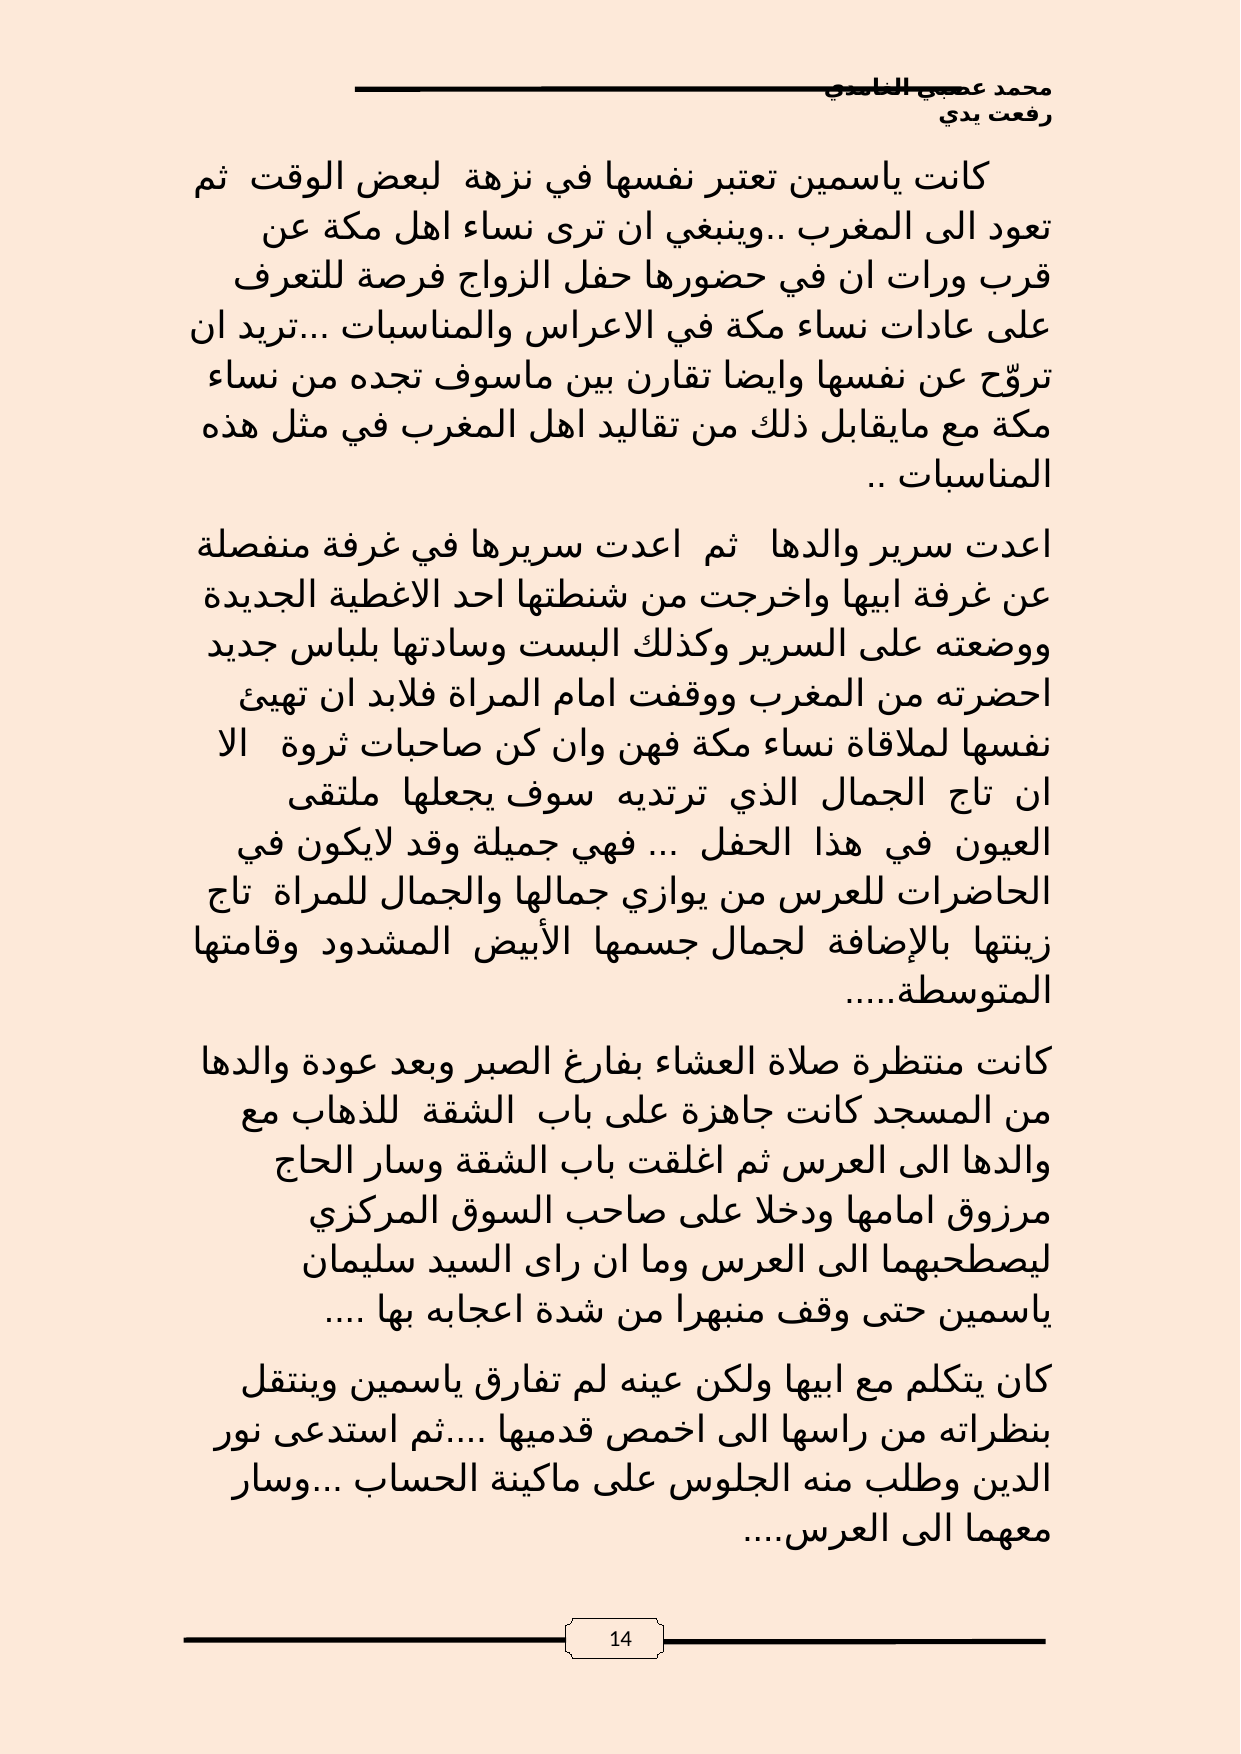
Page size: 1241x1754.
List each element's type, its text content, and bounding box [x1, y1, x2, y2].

text كان يتكلم مع ابيها ولكن عينه لم تفارق ياسمين وينتقل بنظراته من راسها الى اخمص قدميها ....ثم استدعى نور الدين وطلب منه الجلوس على ماكينة الحساب ...وسار معهما الى العرس.... [187, 1357, 1053, 1549]
text اعدت سرير والدها ثم اعدت سريرها في غرفة منفصلة عن غرفة ابيها واخرجت من شنطتها احد الاغطية الجديدة ووضعته على السرير وكذلك البست وسادتها بلباس جديد احضرته من المغرب ووقفت امام المراة فلابد ان تهيئ نفسها لملاقاة نساء مكة فهن وان كن صاحبات ثروة الا ان تاج الجمال الذي ترتديه سوف يجعلها ملتقى العيون في هذا الحفل ... فهي جميلة وقد لايكون في الحاضرات للعرس من يوازي جمالها والجمال للمراة تاج زينتها بالإضافة لجمال جسمها الأبيض المشدود وقامتها المتوسطة..... [187, 522, 1053, 1012]
text كانت منتظرة صلاة العشاء بفارغ الصبر وبعد عودة والدها من المسجد كانت جاهزة على باب الشقة للذهاب مع والدها الى العرس ثم اغلقت باب الشقة وسار الحاج مرزوق امامها ودخلا على صاحب السوق المركزي ليصطحبهما الى العرس وما ان راى السيد سليمان ياسمين حتى وقف منبهرا من شدة اعجابه بها .... [187, 1039, 1053, 1330]
text كانت ياسمين تعتبر نفسها في نزهة لبعض الوقت ثم تعود الى المغرب ..وينبغي ان ترى نساء اهل مكة عن قرب ورات ان في حضورها حفل الزواج فرصة للتعرف على عادات نساء مكة في الاعراس والمناسبات ...تريد ان تروّح عن نفسها وايضا تقارن بين ماسوف تجده من نساء مكة مع مايقابل ذلك من تقاليد اهل المغرب في مثل هذه المناسبات .. [187, 154, 1053, 495]
